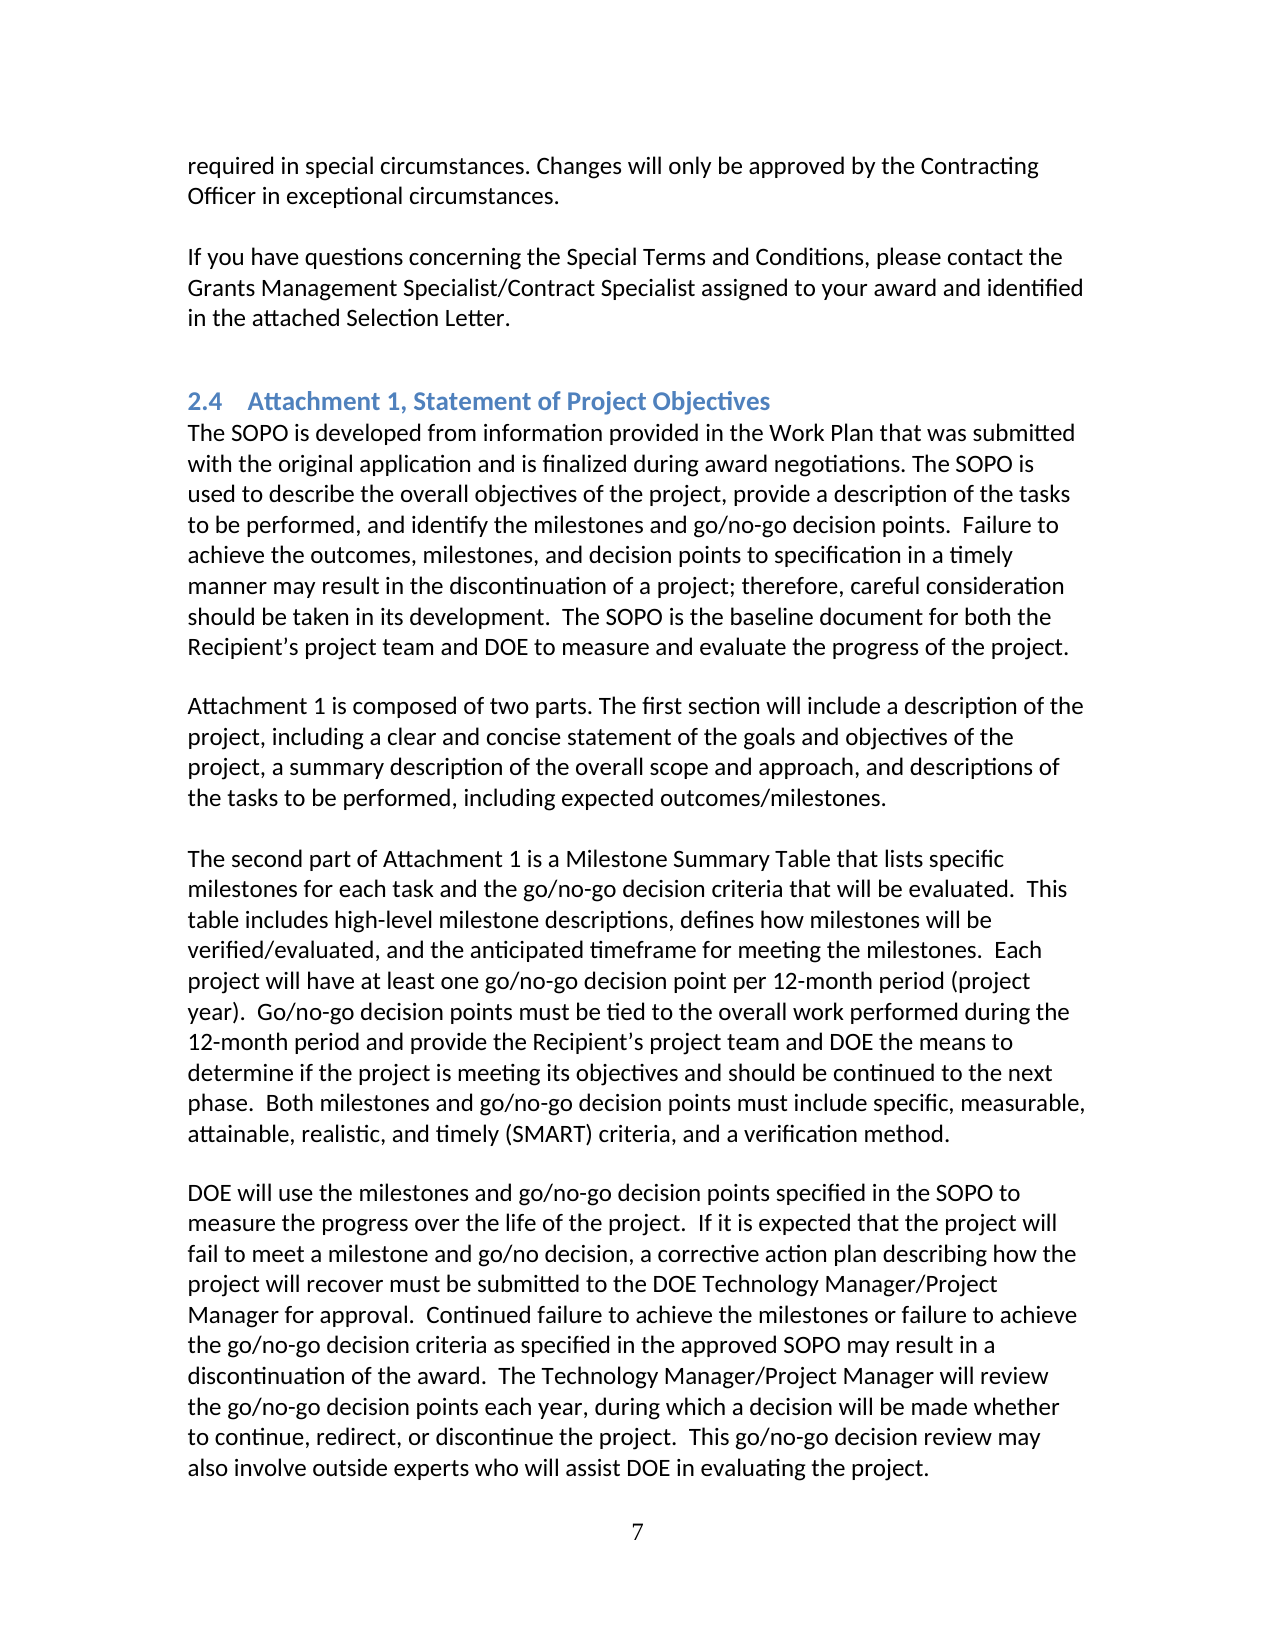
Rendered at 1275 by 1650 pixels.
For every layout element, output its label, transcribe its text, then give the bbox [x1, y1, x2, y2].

text DOE will use the milestones and go/no-go decision points specified in the SOPO to measure the progress over the life of the project. If it is expected that the project will fail to meet a milestone and go/no decision, a corrective action plan describing how the project will recover must be submitted to the DOE Technology Manager/Project Manager for approval. Continued failure to achieve the milestones or failure to achieve the go/no-go decision criteria as specified in the approved SOPO may result in a discontinuation of the award. The Technology Manager/Project Manager will review the go/no-go decision points each year, during which a decision will be made whether to continue, redirect, or discontinue the project. This go/no-go decision review may also involve outside experts who will assist DOE in evaluating the project. [187, 1177, 1087, 1482]
text If you have questions concerning the Special Terms and Conditions, please contact the Grants Management Specialist/Contract Specialist assigned to your award and identified in the attached Selection Letter. [187, 242, 1087, 333]
text The SOPO is developed from information provided in the Work Plan that was submitted with the original application and is finalized during award negotiations. The SOPO is used to describe the overall objectives of the project, provide a description of the tasks to be performed, and identify the milestones and go/no-go decision points. Failure to achieve the outcomes, milestones, and decision points to specification in a timely manner may result in the discontinuation of a project; therefore, careful consideration should be taken in its development. The SOPO is the baseline document for both the Recipient’s project team and DOE to measure and evaluate the progress of the project. [187, 417, 1087, 662]
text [187, 150, 1087, 211]
text Attachment 1 is composed of two parts. The first section will include a description of the project, including a clear and concise statement of the goals and objectives of the project, a summary description of the overall scope and approach, and descriptions of the tasks to be performed, including expected outcomes/milestones. [187, 690, 1087, 812]
subtitle Attachment 1, Statement of Project Objectives [187, 384, 1087, 417]
text The second part of Attachment 1 is a Milestone Summary Table that lists specific milestones for each task and the go/no-go decision criteria that will be evaluated. This table includes high-level milestone descriptions, defines how milestones will be verified/evaluated, and the anticipated timeframe for meeting the milestones. Each project will have at least one go/no-go decision point per 12-month period (project year). Go/no-go decision points must be tied to the overall work performed during the 12-month period and provide the Recipient’s project team and DOE the means to determine if the project is meeting its objectives and should be continued to the next phase. Both milestones and go/no-go decision points must include specific, measurable, attainable, realistic, and timely (SMART) criteria, and a verification method. [187, 843, 1087, 1148]
